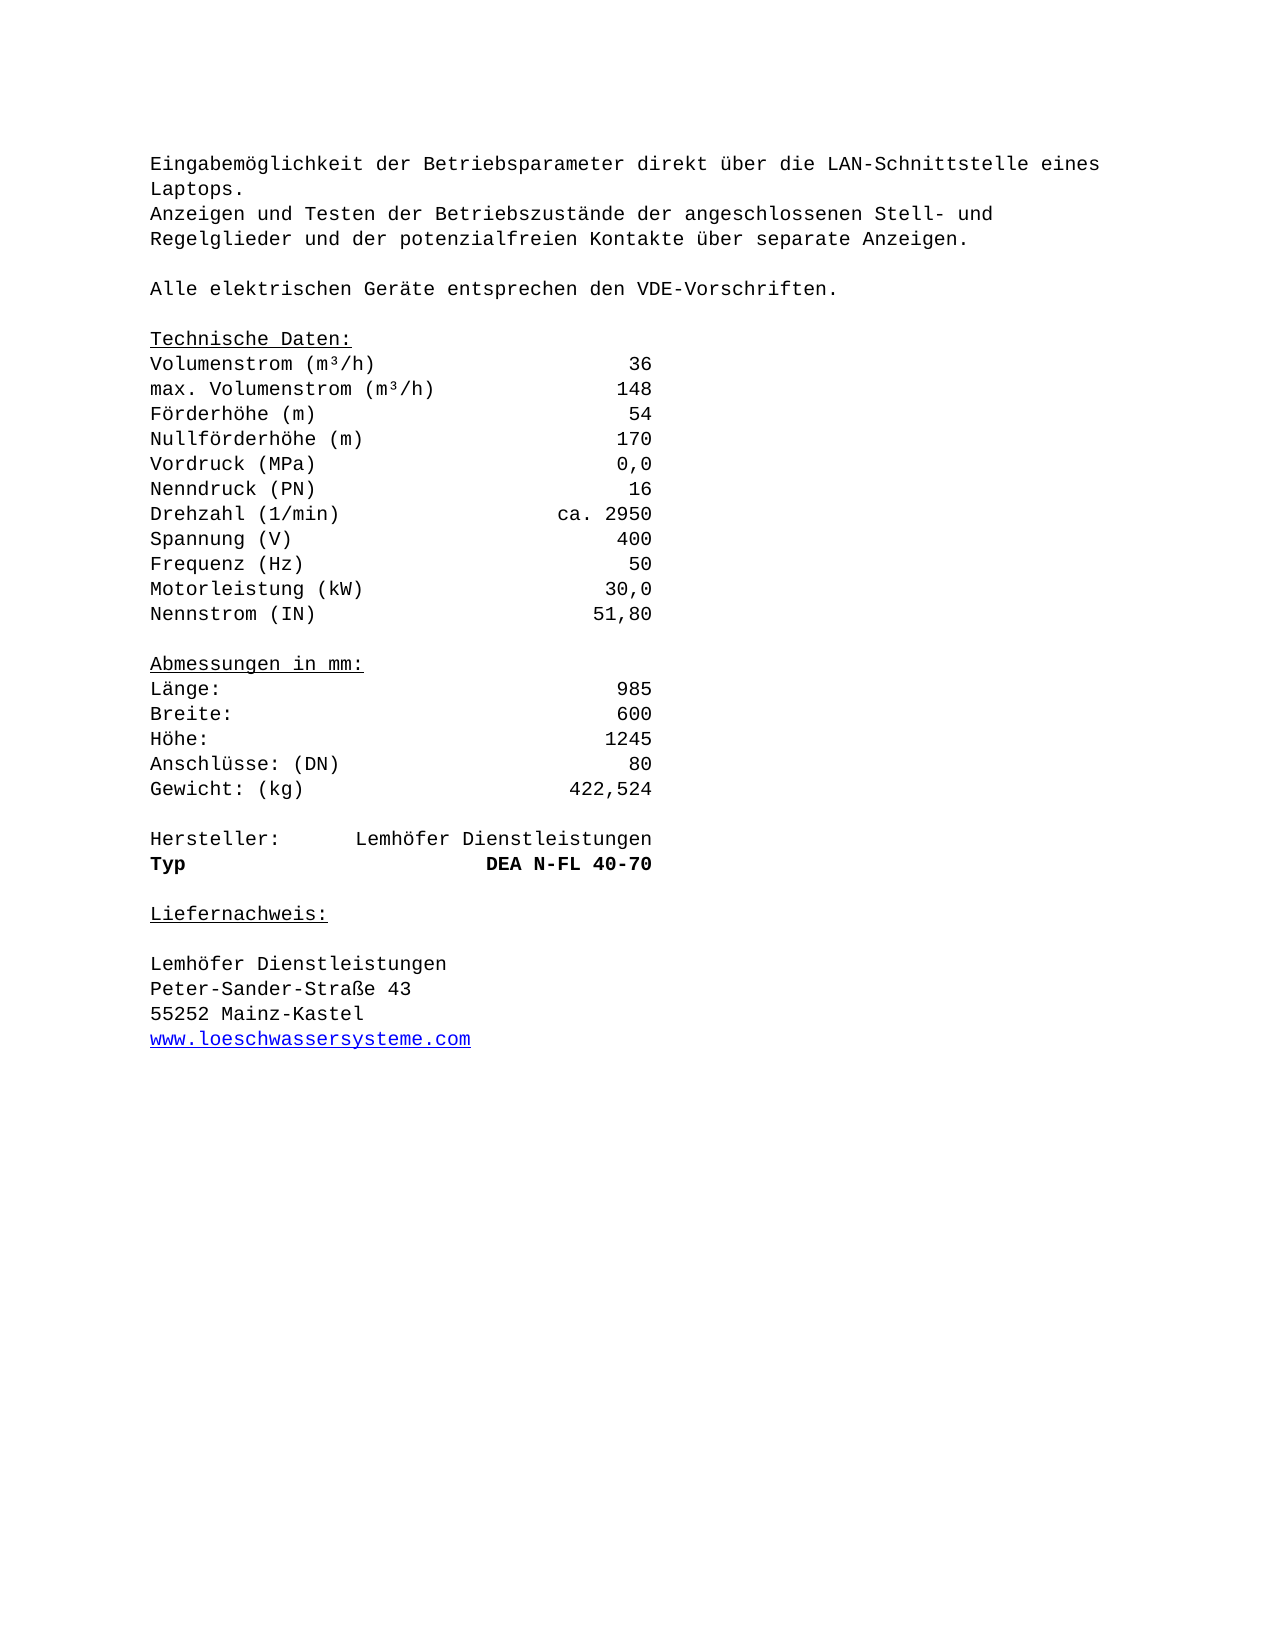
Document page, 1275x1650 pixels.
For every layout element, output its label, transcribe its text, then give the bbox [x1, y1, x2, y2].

text Spannung (V) 400 [150, 525, 1125, 550]
text Lemhöfer Dienstleistungen [150, 950, 1125, 975]
text Peter-Sander-Straße 43 [150, 975, 1125, 1000]
text Nenndruck (PN) 16 [150, 475, 1125, 500]
text Eingabemöglichkeit der Betriebsparameter direkt über die LAN-Schnittstelle eines Laptops. [150, 150, 1125, 200]
text Abmessungen in mm: [150, 650, 1125, 675]
text Vordruck (MPa) 0,0 [150, 450, 1125, 475]
text Länge: 985 [150, 675, 1125, 700]
text Frequenz (Hz) 50 [150, 550, 1125, 575]
text 55252 Mainz-Kastel [150, 1000, 1125, 1025]
text Anzeigen und Testen der Betriebszustände der angeschlossenen Stell- und Regelglieder und der potenzialfreien Kontakte über separate Anzeigen. [150, 200, 1125, 250]
text Höhe: 1245 [150, 725, 1125, 750]
text www.loeschwassersysteme.com [150, 1025, 1125, 1050]
text Gewicht: (kg) 422,524 [150, 775, 1125, 800]
text max. Volumenstrom (m³/h) 148 [150, 375, 1125, 400]
text Volumenstrom (m³/h) 36 [150, 350, 1125, 375]
text Breite: 600 [150, 700, 1125, 725]
text Alle elektrischen Geräte entsprechen den VDE-Vorschriften. [150, 275, 1125, 300]
text Technische Daten: [150, 325, 1125, 350]
text Liefernachweis: [150, 900, 1125, 925]
text Hersteller: Lemhöfer Dienstleistungen [150, 825, 1125, 850]
text Förderhöhe (m) 54 [150, 400, 1125, 425]
text Nullförderhöhe (m) 170 [150, 425, 1125, 450]
text Nennstrom (IN) 51,80 [150, 600, 1125, 625]
text Motorleistung (kW) 30,0 [150, 575, 1125, 600]
text Drehzahl (1/min) ca. 2950 [150, 500, 1125, 525]
text Typ DEA N-FL 40-70 [150, 850, 1125, 875]
text Anschlüsse: (DN) 80 [150, 750, 1125, 775]
